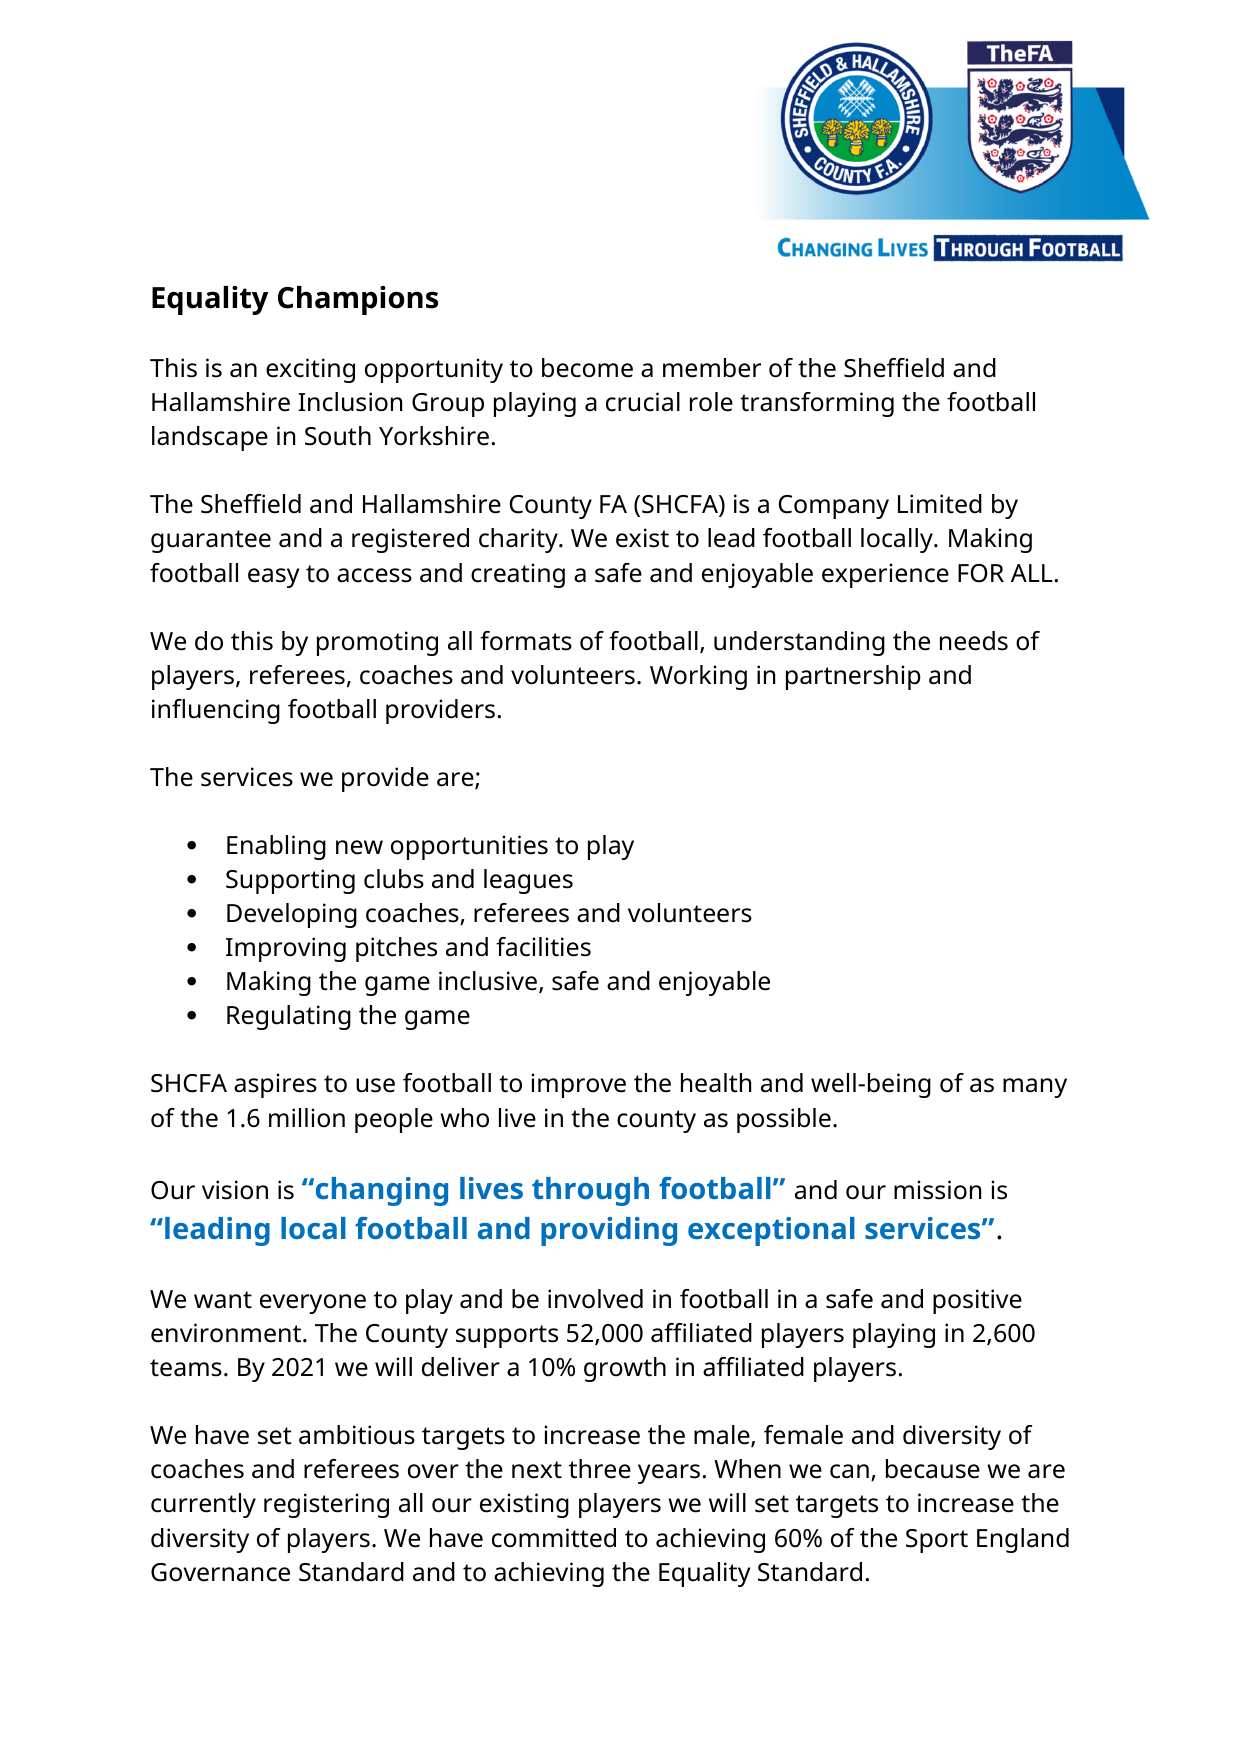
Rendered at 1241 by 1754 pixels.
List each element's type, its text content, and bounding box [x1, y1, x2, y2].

picture [750, 13, 1177, 293]
text This is an exciting opportunity to become a member of the Sheffield and Hallamshire Inclusion Group playing a crucial role transforming the football landscape in South Yorkshire. [150, 351, 1090, 453]
list Supporting clubs and leagues [187, 862, 1090, 896]
text We do this by promoting all formats of football, understanding the needs of players, referees, coaches and volunteers. Working in partnership and influencing football providers. [150, 623, 1090, 726]
text SHCFA aspires to use football to improve the health and well-being of as many of the 1.6 million people who live in the county as possible. [150, 1066, 1090, 1134]
text Equality Champions [150, 277, 1090, 317]
text The Sheffield and Hallamshire County FA (SHCFA) is a Company Limited by guarantee and a registered charity. We exist to lead football locally. Making football easy to access and creating a safe and enjoyable experience FOR ALL. [150, 487, 1090, 589]
text We want everyone to play and be involved in football in a safe and positive environment. The County supports 52,000 affiliated players playing in 2,600 teams. By 2021 we will deliver a 10% growth in affiliated players. [150, 1282, 1090, 1384]
text We have set ambitious targets to increase the male, female and diversity of coaches and referees over the next three years. When we can, because we are currently registering all our existing players we will set targets to increase the diversity of players. We have committed to achieving 60% of the Sport England Governance Standard and to achieving the Equality Standard. [150, 1418, 1090, 1588]
text Our vision is “changing lives through football” and our mission is “leading local football and providing exceptional services”. [150, 1168, 1090, 1248]
list Making the game inclusive, safe and enjoyable [187, 964, 1090, 998]
list Regulating the game [187, 998, 1090, 1032]
text The services we provide are; [150, 759, 1090, 794]
list Developing coaches, referees and volunteers [187, 896, 1090, 930]
list Enabling new opportunities to play [187, 828, 1090, 862]
list Improving pitches and facilities [187, 930, 1090, 964]
